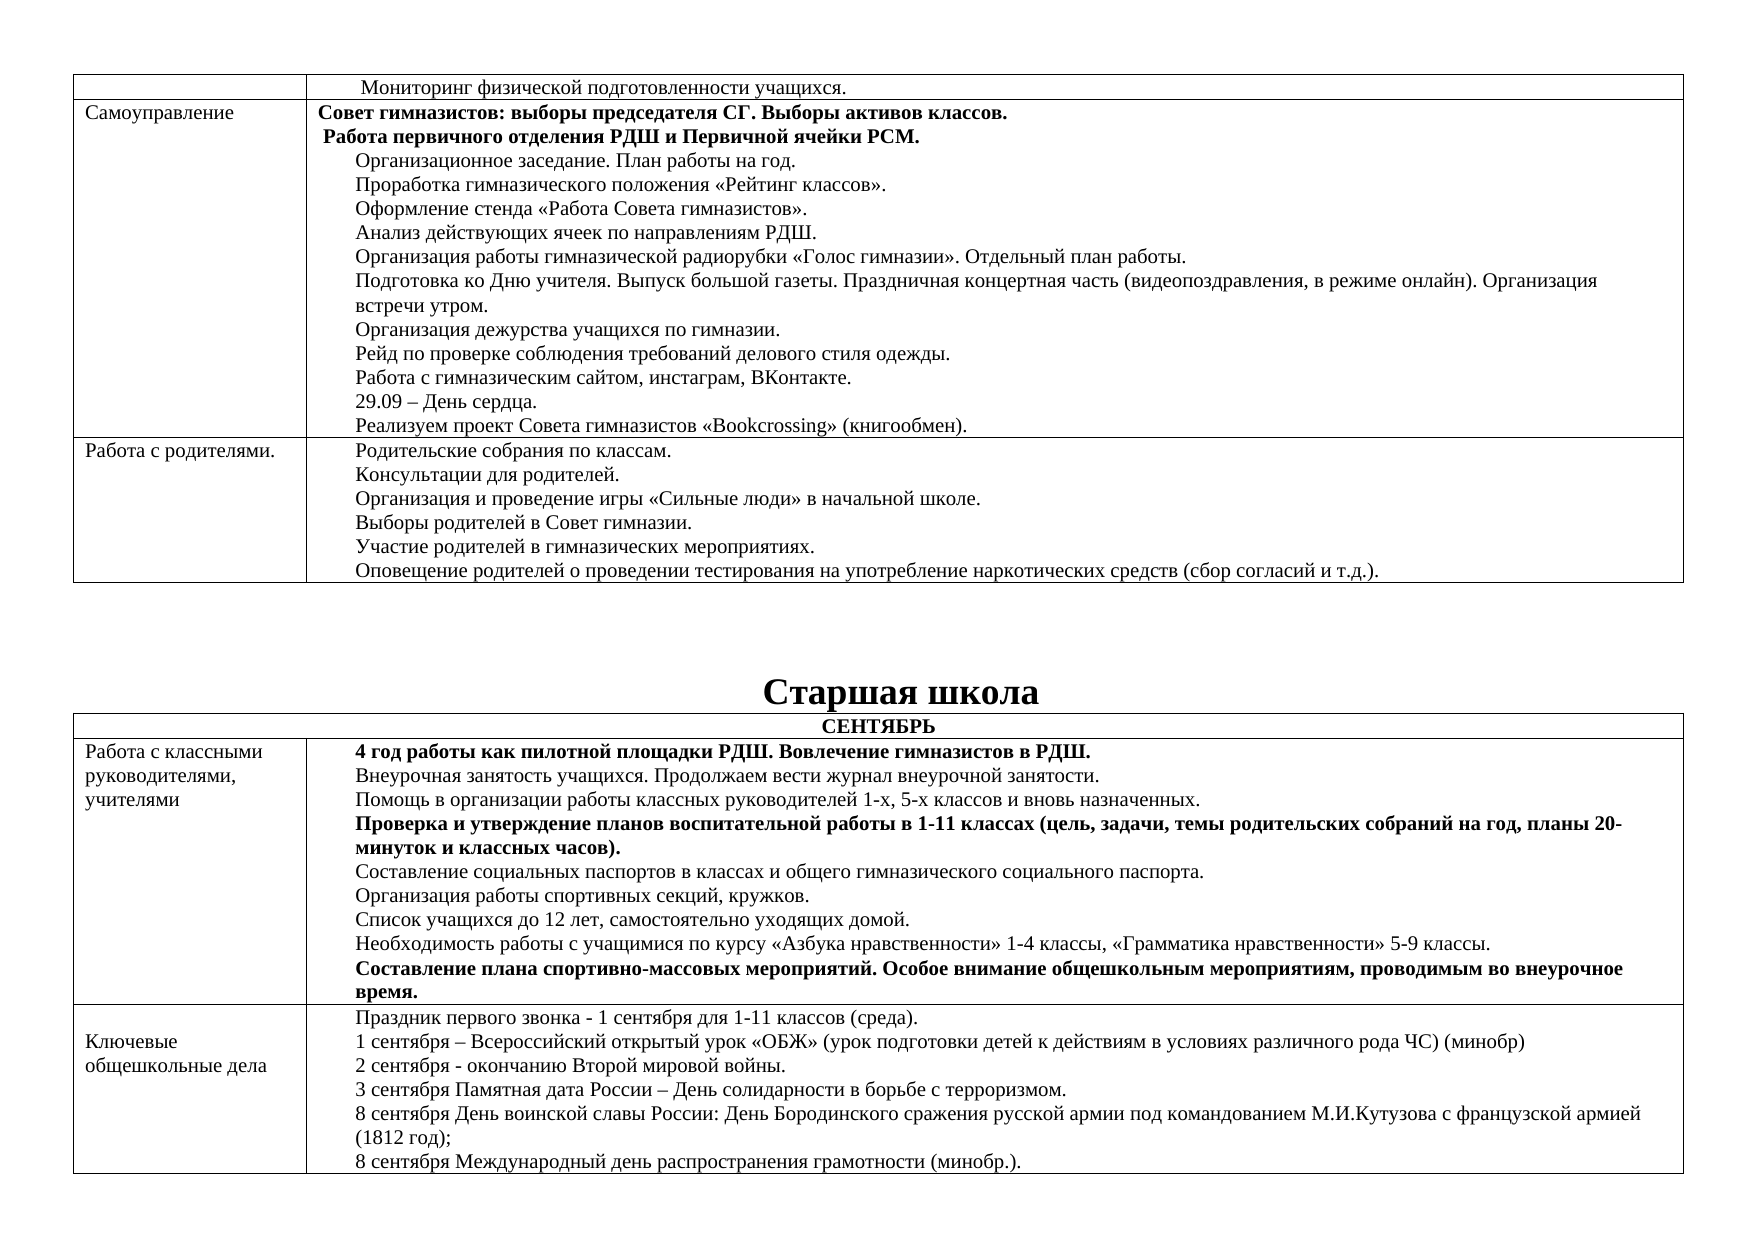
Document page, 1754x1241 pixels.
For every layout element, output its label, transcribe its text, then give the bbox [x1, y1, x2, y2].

table_cell Родительские собрания по классам. Консультации для родителей. Организация и проведение игры «Сильные люди» в начальной школе. Выборы родителей в Совет гимназии. Участие родителей в гимназических мероприятиях. Оповещение родителей о проведении тестирования на употребление наркотических средств (сбор согласий и т.д.). [307, 438, 1683, 582]
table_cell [74, 1005, 306, 1173]
text Старшая школа [118, 669, 1683, 713]
table_cell Совет гимназистов: выборы председателя СГ. Выборы активов классов. Работа первичного отделения РДШ и Первичной ячейки РСМ. Организационное заседание. План работы на год. Проработка гимназического положения «Рейтинг классов». Оформление стенда «Работа Совета гимназистов». Анализ действующих ячеек по направлениям РДШ. Организация работы гимназической радиорубки «Голос гимназии». Отдельный план работы. Подготовка ко Дню учителя. Выпуск большой газеты. Праздничная концертная часть (видеопоздравления, в режиме онлайн). Организация встречи утром. Организация дежурства учащихся по гимназии. Рейд по проверке соблюдения требований делового стиля одежды. Работа с гимназическим сайтом, инстаграм, ВКонтакте. 29.09 – День сердца. Реализуем проект Совета гимназистов «Bookcrossing» (книгообмен). [307, 100, 1683, 437]
table_cell 4 год работы как пилотной площадки РДШ. Вовлечение гимназистов в РДШ. Внеурочная занятость учащихся. Продолжаем вести журнал внеурочной занятости. Помощь в организации работы классных руководителей 1-х, 5-х классов и вновь назначенных. Проверка и утверждение планов воспитательной работы в 1-11 классах (цель, задачи, темы родительских собраний на год, планы 20-минуток и классных часов). Составление социальных паспортов в классах и общего гимназического социального паспорта. Организация работы спортивных секций, кружков. Список учащихся до 12 лет, самостоятельно уходящих домой. Необходимость работы с учащимися по курсу «Азбука нравственности» 1-4 классы, «Грамматика нравственности» 5-9 классы. Составление плана спортивно-массовых мероприятий. Особое внимание общешкольным мероприятиям, проводимым во внеурочное время. [307, 739, 1683, 1003]
table_cell Работа с родителями. [74, 438, 306, 582]
table_cell Работа с классными руководителями, учителями [74, 739, 306, 1003]
table_header СЕНТЯБРЬ [74, 714, 1683, 738]
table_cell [307, 1005, 1683, 1173]
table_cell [74, 75, 306, 99]
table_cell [307, 75, 1683, 99]
table_cell Самоуправление [74, 100, 306, 437]
